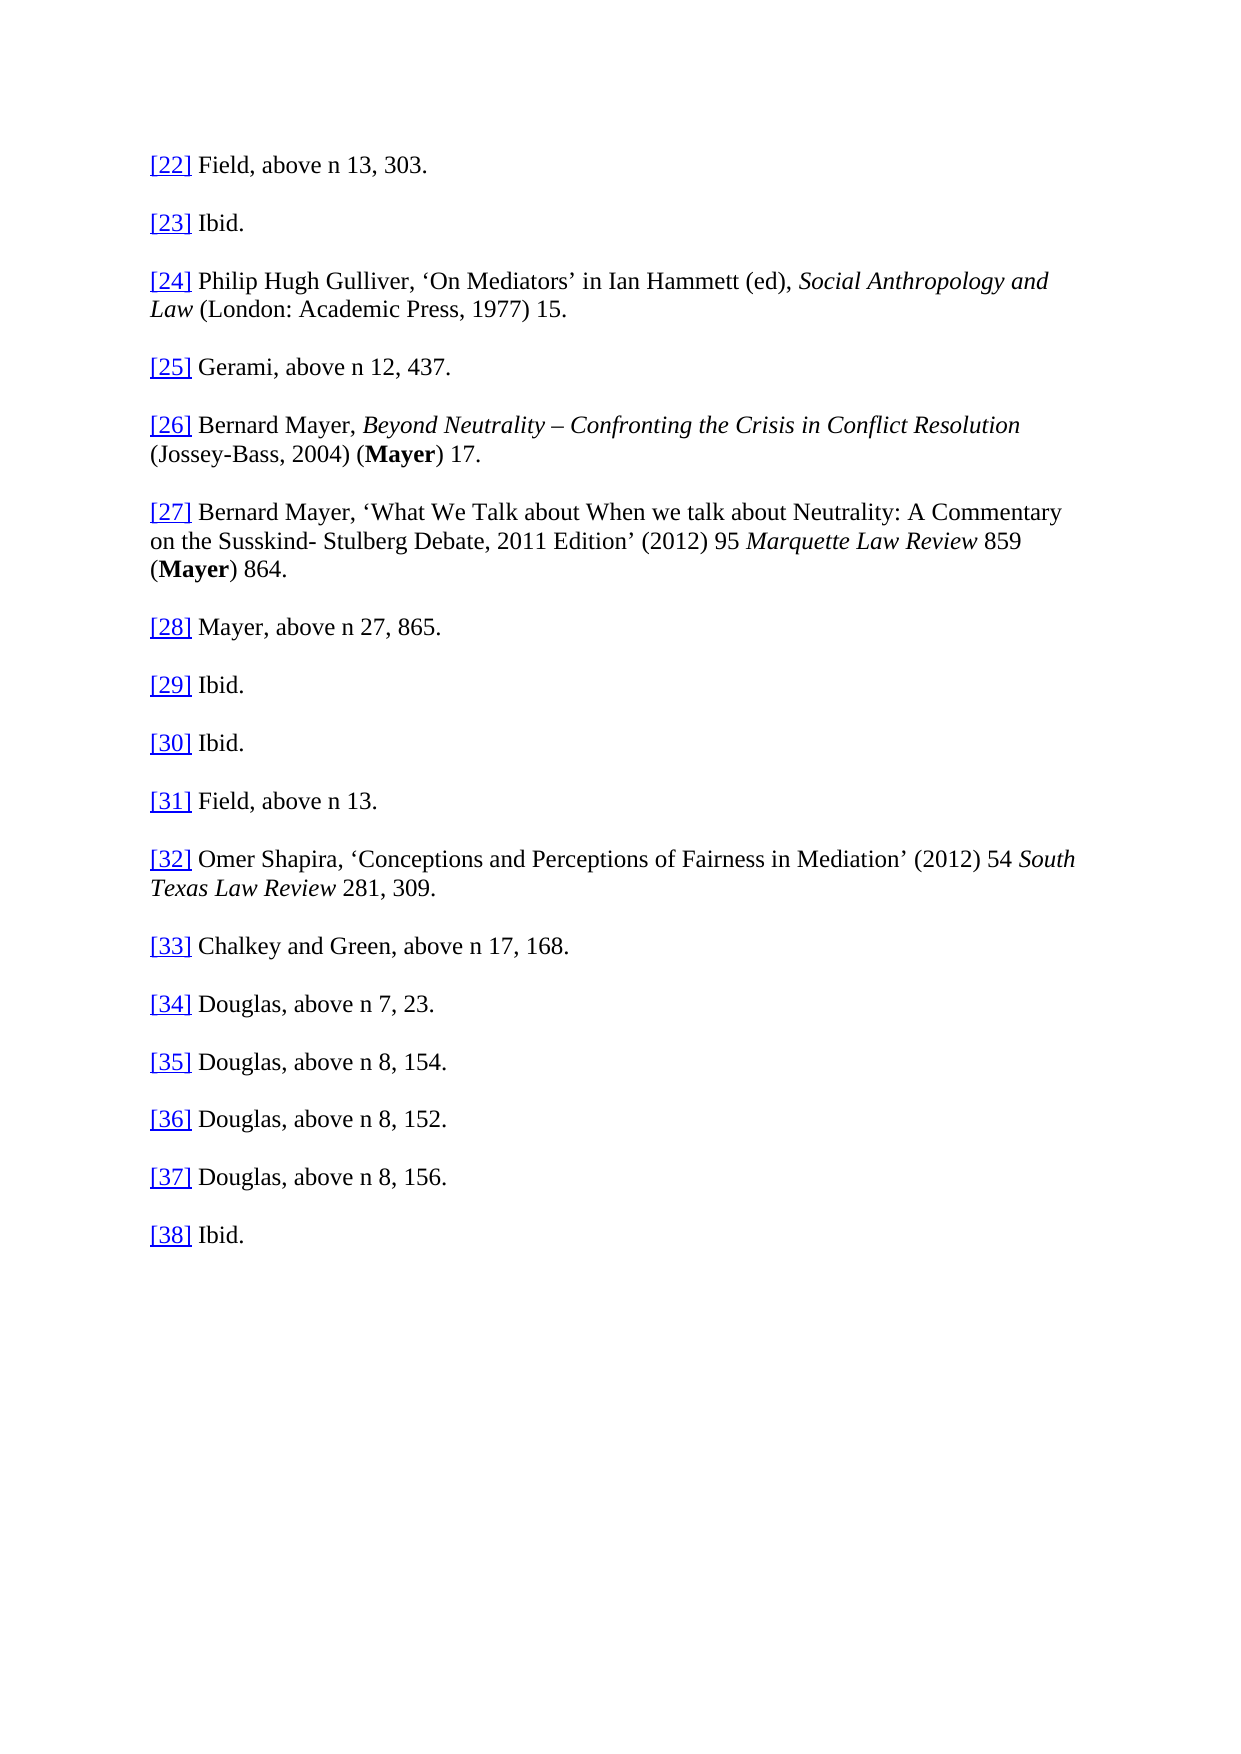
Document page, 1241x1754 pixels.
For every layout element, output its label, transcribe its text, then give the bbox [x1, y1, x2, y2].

text [31] Field, above n 13. [150, 786, 1090, 815]
text [28] Mayer, above n 27, 865. [150, 612, 1090, 641]
text [22] Field, above n 13, 303. [150, 150, 1090, 179]
text [36] Douglas, above n 8, 152. [150, 1104, 1090, 1133]
text [38] Ibid. [150, 1220, 1090, 1249]
text [34] Douglas, above n 7, 23. [150, 989, 1090, 1017]
text [27] Bernard Mayer, ‘What We Talk about When we talk about Neutrality: A Commentary on the Susskind- Stulberg Debate, 2011 Edition’ (2012) 95 Marquette Law Review 859 (Mayer) 864. [150, 497, 1090, 583]
text [35] Douglas, above n 8, 154. [150, 1047, 1090, 1075]
text [37] Douglas, above n 8, 156. [150, 1162, 1090, 1191]
text [25] Gerami, above n 12, 437. [150, 352, 1090, 381]
text [33] Chalkey and Green, above n 17, 168. [150, 931, 1090, 959]
text [29] Ibid. [150, 670, 1090, 699]
text [24] Philip Hugh Gulliver, ‘On Mediators’ in Ian Hammett (ed), Social Anthropology and Law (London: Academic Press, 1977) 15. [150, 266, 1090, 323]
text [30] Ibid. [150, 728, 1090, 757]
text [23] Ibid. [150, 208, 1090, 237]
text [26] Bernard Mayer, Beyond Neutrality – Confronting the Crisis in Conflict Resolution (Jossey-Bass, 2004) (Mayer) 17. [150, 410, 1090, 468]
text [32] Omer Shapira, ‘Conceptions and Perceptions of Fairness in Mediation’ (2012) 54 South Texas Law Review 281, 309. [150, 844, 1090, 902]
